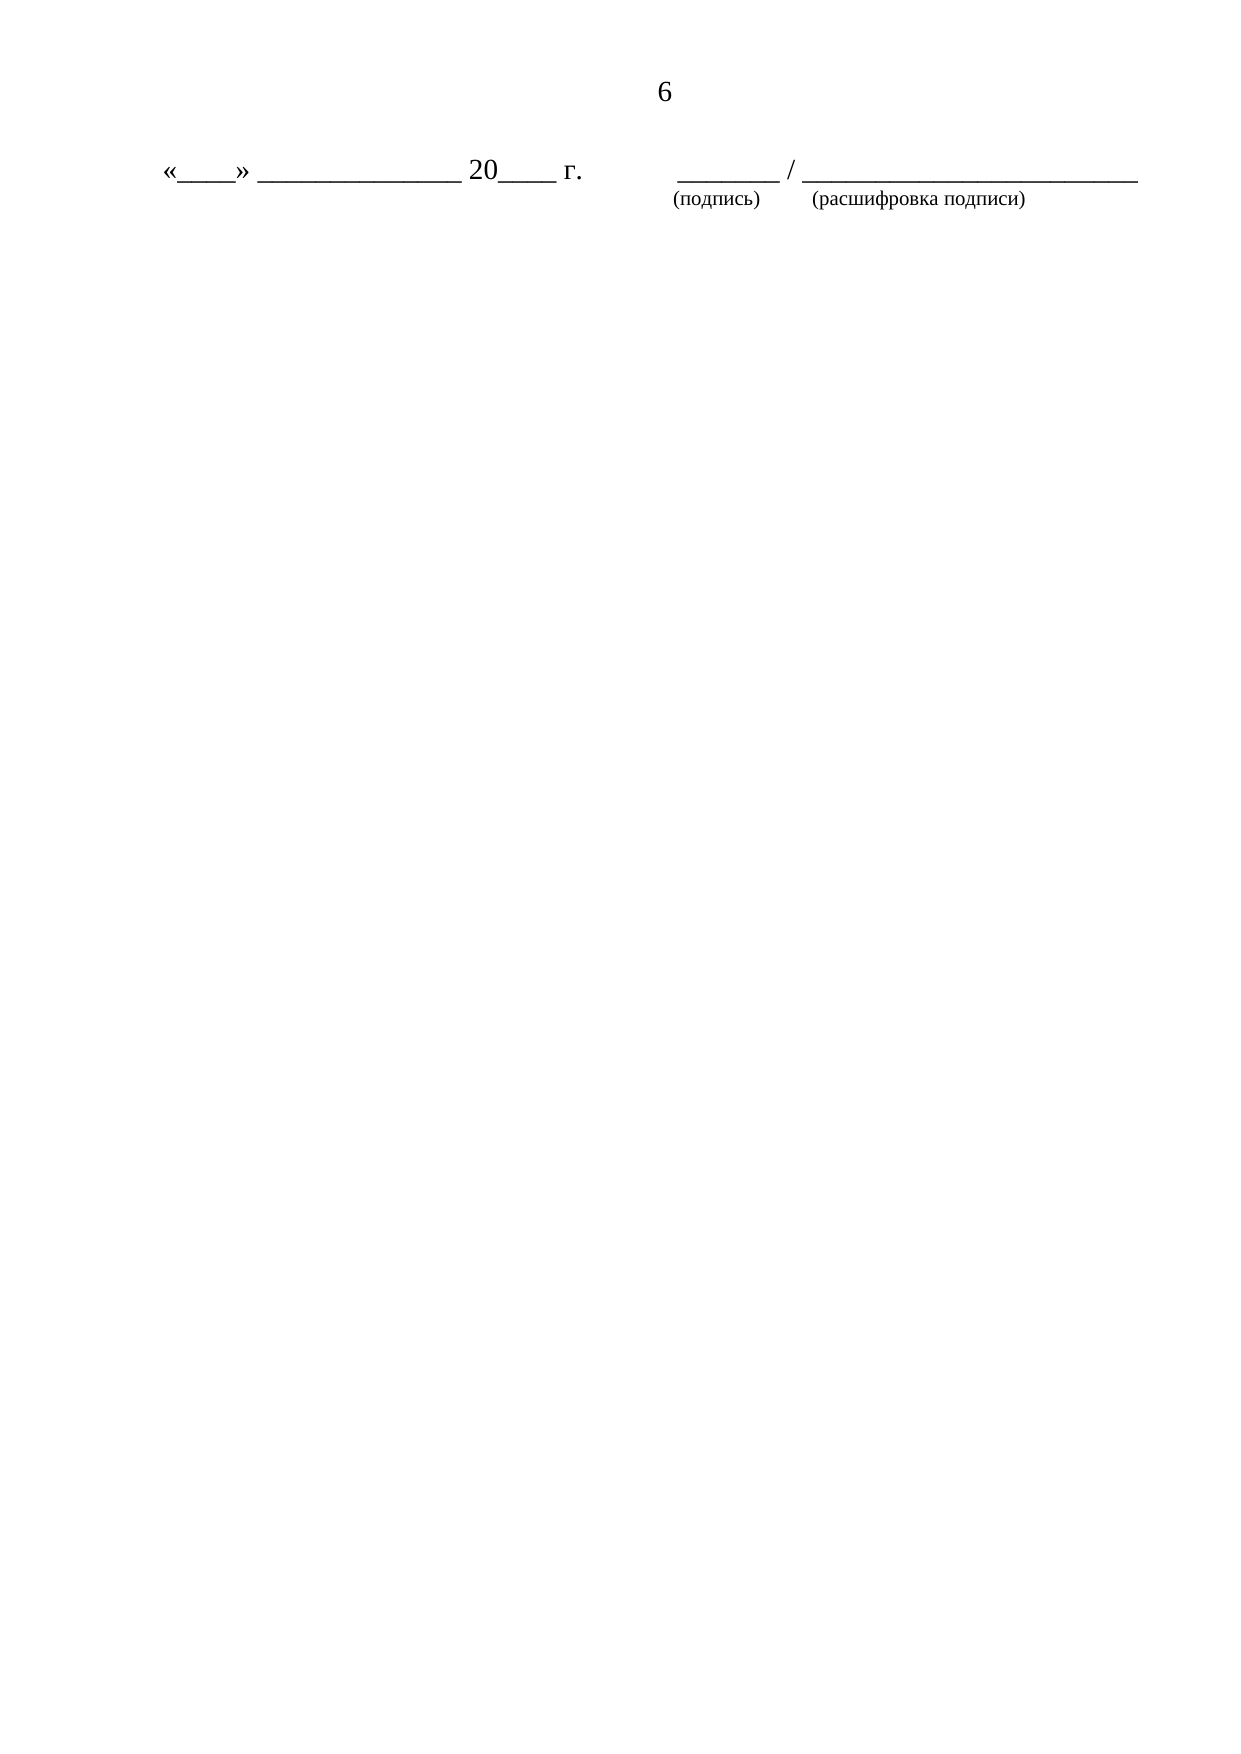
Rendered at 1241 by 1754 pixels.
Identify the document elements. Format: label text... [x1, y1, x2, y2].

text (подпись) (расшифровка подписи) [177, 186, 1152, 210]
text «____» ______________ 20____ г. _______ / _______________________ [162, 152, 1152, 186]
